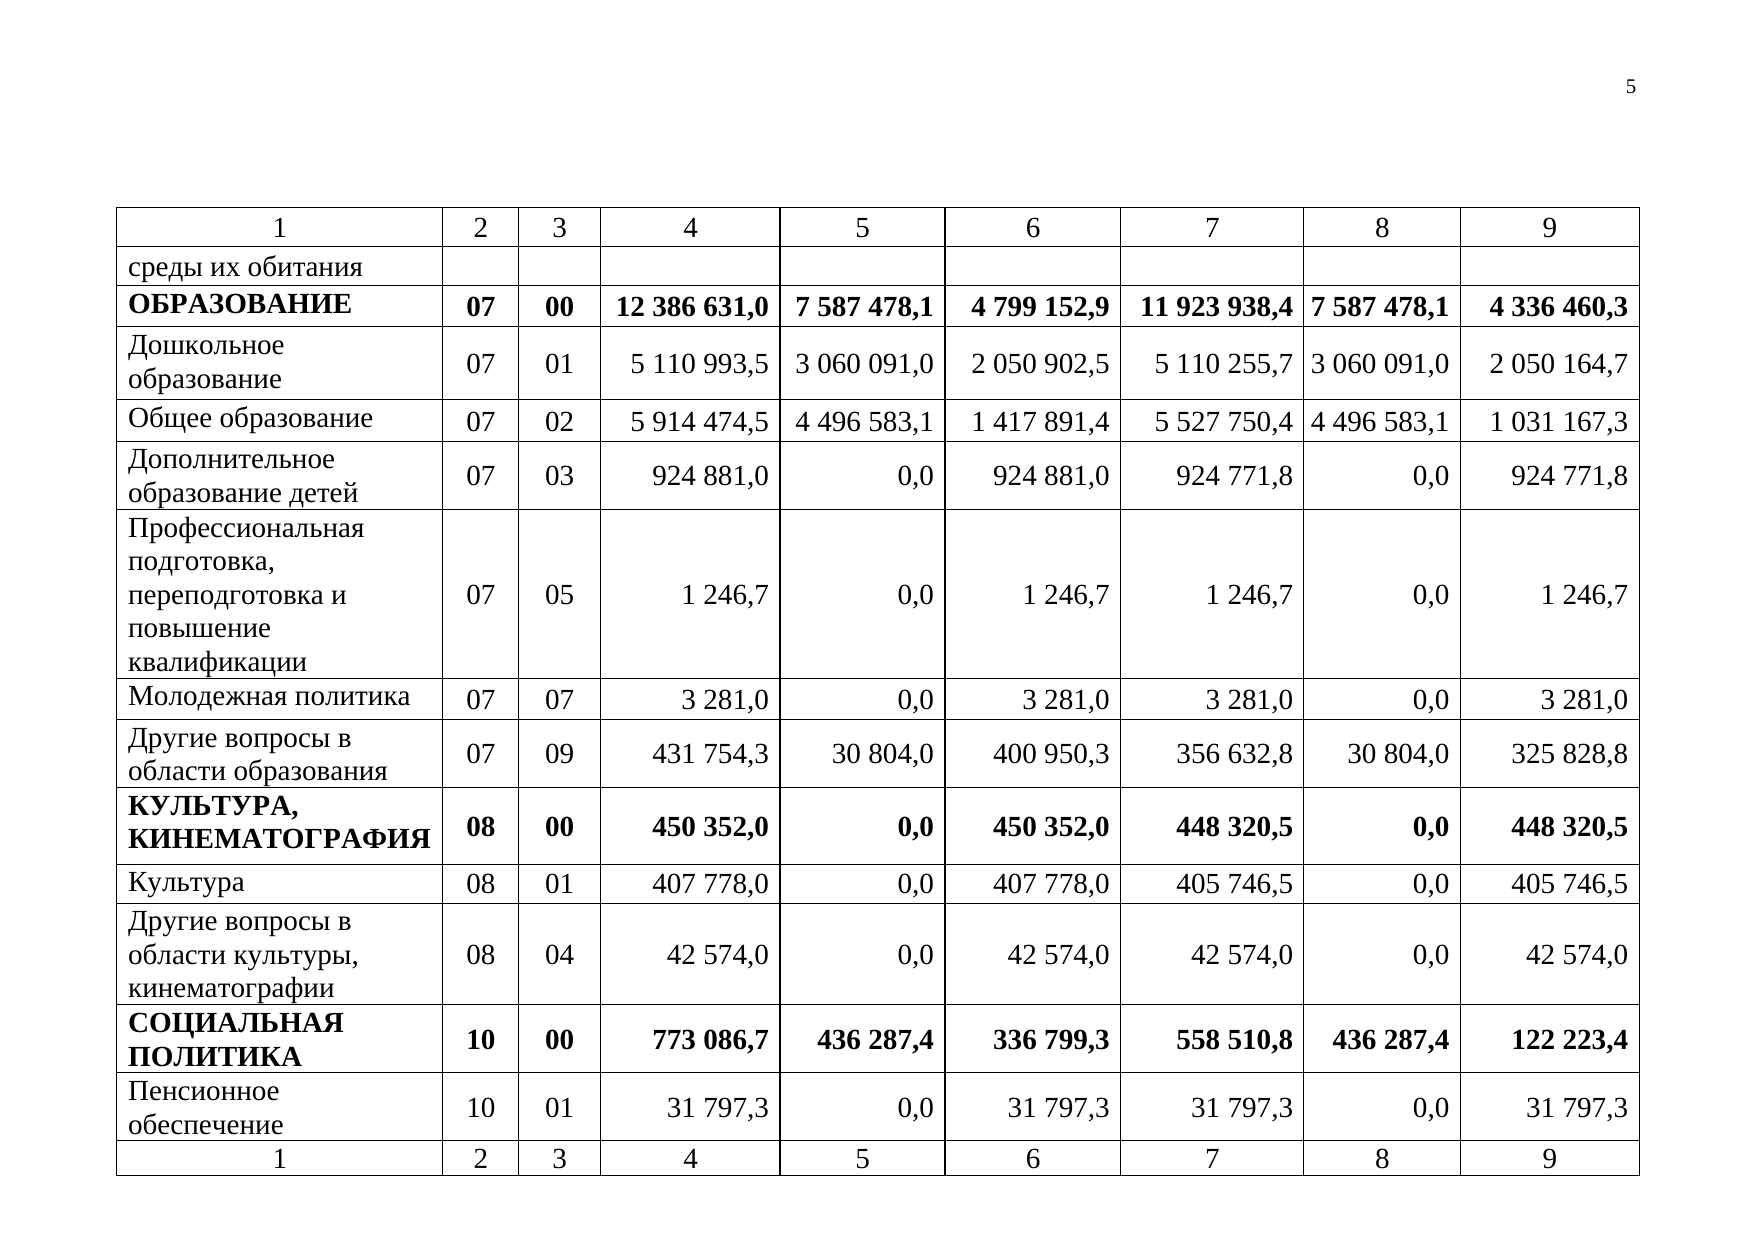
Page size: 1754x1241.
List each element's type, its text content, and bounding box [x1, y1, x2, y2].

table_cell 3 281,0 [601, 679, 779, 719]
table_cell 2 050 164,7 [1461, 327, 1639, 399]
table_cell 00 [519, 788, 600, 863]
table_cell 9 [1461, 208, 1639, 246]
table_cell 01 [519, 327, 600, 399]
table_cell 2 [443, 1141, 518, 1175]
table_cell 924 881,0 [601, 442, 779, 509]
table_cell Другие вопросы в области культуры, кинематографии [117, 904, 442, 1004]
table_cell Культура [117, 865, 442, 902]
table_cell Пенсионное обеспечение [117, 1073, 442, 1140]
table_cell 0,0 [781, 679, 944, 719]
table_cell 07 [443, 720, 518, 787]
table_cell 07 [519, 679, 600, 719]
table_cell Дополнительное образование детей [117, 442, 442, 509]
table_cell 31 797,3 [601, 1073, 779, 1140]
table_cell 01 [519, 1073, 600, 1140]
table_cell 8 [1304, 208, 1460, 246]
table_cell 1 417 891,4 [946, 400, 1120, 441]
table_cell 07 [443, 400, 518, 441]
table_cell Другие вопросы в области образования [117, 720, 442, 787]
table_cell 00 [519, 286, 600, 326]
table_cell 0,0 [1304, 865, 1460, 902]
table_cell 08 [443, 865, 518, 902]
table_cell 0,0 [781, 1073, 944, 1140]
table_cell 07 [443, 679, 518, 719]
table_cell 04 [519, 904, 600, 1004]
table_cell 1 246,7 [946, 510, 1120, 677]
table_cell 31 797,3 [1121, 1073, 1303, 1140]
table_cell Дошкольное образование [117, 327, 442, 399]
table_cell 08 [443, 904, 518, 1004]
table_cell 6 [946, 208, 1120, 246]
table_cell 924 881,0 [946, 442, 1120, 509]
table_cell 42 574,0 [1461, 904, 1639, 1004]
table_cell 1 246,7 [1121, 510, 1303, 677]
table_cell 0,0 [1304, 679, 1460, 719]
table_cell 0,0 [781, 442, 944, 509]
table_cell 7 587 478,1 [781, 286, 944, 326]
table_cell 10 [443, 1073, 518, 1140]
table_cell 7 587 478,1 [1304, 286, 1460, 326]
table_cell [1461, 247, 1639, 285]
table_cell 0,0 [1304, 510, 1460, 677]
table_cell 1 246,7 [601, 510, 779, 677]
table_cell 9 [1461, 1141, 1639, 1175]
table_cell 31 797,3 [946, 1073, 1120, 1140]
table_cell 03 [519, 442, 600, 509]
table_cell 448 320,5 [1121, 788, 1303, 863]
table_cell 356 632,8 [1121, 720, 1303, 787]
table_cell 405 746,5 [1121, 865, 1303, 902]
table_cell 0,0 [781, 788, 944, 863]
table_cell 5 110 993,5 [601, 327, 779, 399]
table_cell 0,0 [1304, 904, 1460, 1004]
table_cell [781, 247, 944, 285]
table_cell 0,0 [781, 865, 944, 902]
table_cell 10 [443, 1005, 518, 1072]
table_cell 5 527 750,4 [1121, 400, 1303, 441]
table_cell 31 797,3 [1461, 1073, 1639, 1140]
table_cell 08 [443, 788, 518, 863]
table_cell 1 246,7 [1461, 510, 1639, 677]
table_cell 42 574,0 [601, 904, 779, 1004]
table_cell 3 281,0 [946, 679, 1120, 719]
table_cell 407 778,0 [601, 865, 779, 902]
table_cell 2 050 902,5 [946, 327, 1120, 399]
table_cell 30 804,0 [1304, 720, 1460, 787]
table_cell [1304, 247, 1460, 285]
table_cell 0,0 [781, 510, 944, 677]
table_cell 1 [117, 1141, 442, 1175]
table_cell 5 [781, 208, 944, 246]
table_cell Молодежная политика [117, 679, 442, 719]
table_cell КУЛЬТУРА, КИНЕМАТОГРАФИЯ [117, 788, 442, 863]
table_cell ОБРАЗОВАНИЕ [117, 286, 442, 326]
table_cell 0,0 [1304, 442, 1460, 509]
table_cell 07 [443, 442, 518, 509]
table_cell 30 804,0 [781, 720, 944, 787]
table_cell 405 746,5 [1461, 865, 1639, 902]
table_cell 4 799 152,9 [946, 286, 1120, 326]
table_cell 2 [443, 208, 518, 246]
table_cell Общее образование [117, 400, 442, 441]
table_cell 7 [1121, 208, 1303, 246]
table_cell 924 771,8 [1461, 442, 1639, 509]
table_cell [601, 247, 779, 285]
table_cell 450 352,0 [946, 788, 1120, 863]
table_cell 325 828,8 [1461, 720, 1639, 787]
table_cell 3 281,0 [1121, 679, 1303, 719]
table_cell 7 [1121, 1141, 1303, 1175]
table_cell 3 060 091,0 [781, 327, 944, 399]
table_cell [443, 247, 518, 285]
table_cell 07 [443, 327, 518, 399]
table_cell 4 336 460,3 [1461, 286, 1639, 326]
table_cell 1 [117, 208, 442, 246]
table_cell [519, 247, 600, 285]
table_cell 8 [1304, 1141, 1460, 1175]
table_cell 3 281,0 [1461, 679, 1639, 719]
table_cell 773 086,7 [601, 1005, 779, 1072]
table_cell 12 386 631,0 [601, 286, 779, 326]
table_cell 07 [443, 286, 518, 326]
table_cell 0,0 [1304, 788, 1460, 863]
table_cell 336 799,3 [946, 1005, 1120, 1072]
table_cell 01 [519, 865, 600, 902]
table_cell 450 352,0 [601, 788, 779, 863]
table_cell 122 223,4 [1461, 1005, 1639, 1072]
table_cell 00 [519, 1005, 600, 1072]
table_cell 42 574,0 [1121, 904, 1303, 1004]
table_cell 11 923 938,4 [1121, 286, 1303, 326]
table_cell 436 287,4 [781, 1005, 944, 1072]
table_cell 07 [443, 510, 518, 677]
table_cell 4 [601, 208, 779, 246]
table_cell 3 [519, 208, 600, 246]
table_cell 436 287,4 [1304, 1005, 1460, 1072]
table_cell 0,0 [1304, 1073, 1460, 1140]
table_cell 924 771,8 [1121, 442, 1303, 509]
table_cell 4 496 583,1 [1304, 400, 1460, 441]
table_cell 09 [519, 720, 600, 787]
table_cell 1 031 167,3 [1461, 400, 1639, 441]
table_cell 5 914 474,5 [601, 400, 779, 441]
table_cell 431 754,3 [601, 720, 779, 787]
table_cell 02 [519, 400, 600, 441]
table_cell 5 [781, 1141, 944, 1175]
table_cell [946, 247, 1120, 285]
table_cell 5 110 255,7 [1121, 327, 1303, 399]
table_cell 3 [519, 1141, 600, 1175]
table_cell 3 060 091,0 [1304, 327, 1460, 399]
table_cell 0,0 [781, 904, 944, 1004]
table_cell 6 [946, 1141, 1120, 1175]
table_cell [1121, 247, 1303, 285]
table_cell 42 574,0 [946, 904, 1120, 1004]
table_cell 407 778,0 [946, 865, 1120, 902]
table_cell 05 [519, 510, 600, 677]
table_cell 448 320,5 [1461, 788, 1639, 863]
table_cell 558 510,8 [1121, 1005, 1303, 1072]
table_cell Профессиональная подготовка, переподготовка и повышение квалификации [117, 510, 442, 677]
table_cell среды их обитания [117, 247, 442, 285]
table_cell 4 496 583,1 [781, 400, 944, 441]
table_cell СОЦИАЛЬНАЯ ПОЛИТИКА [117, 1005, 442, 1072]
table_cell 4 [601, 1141, 779, 1175]
table_cell 400 950,3 [946, 720, 1120, 787]
